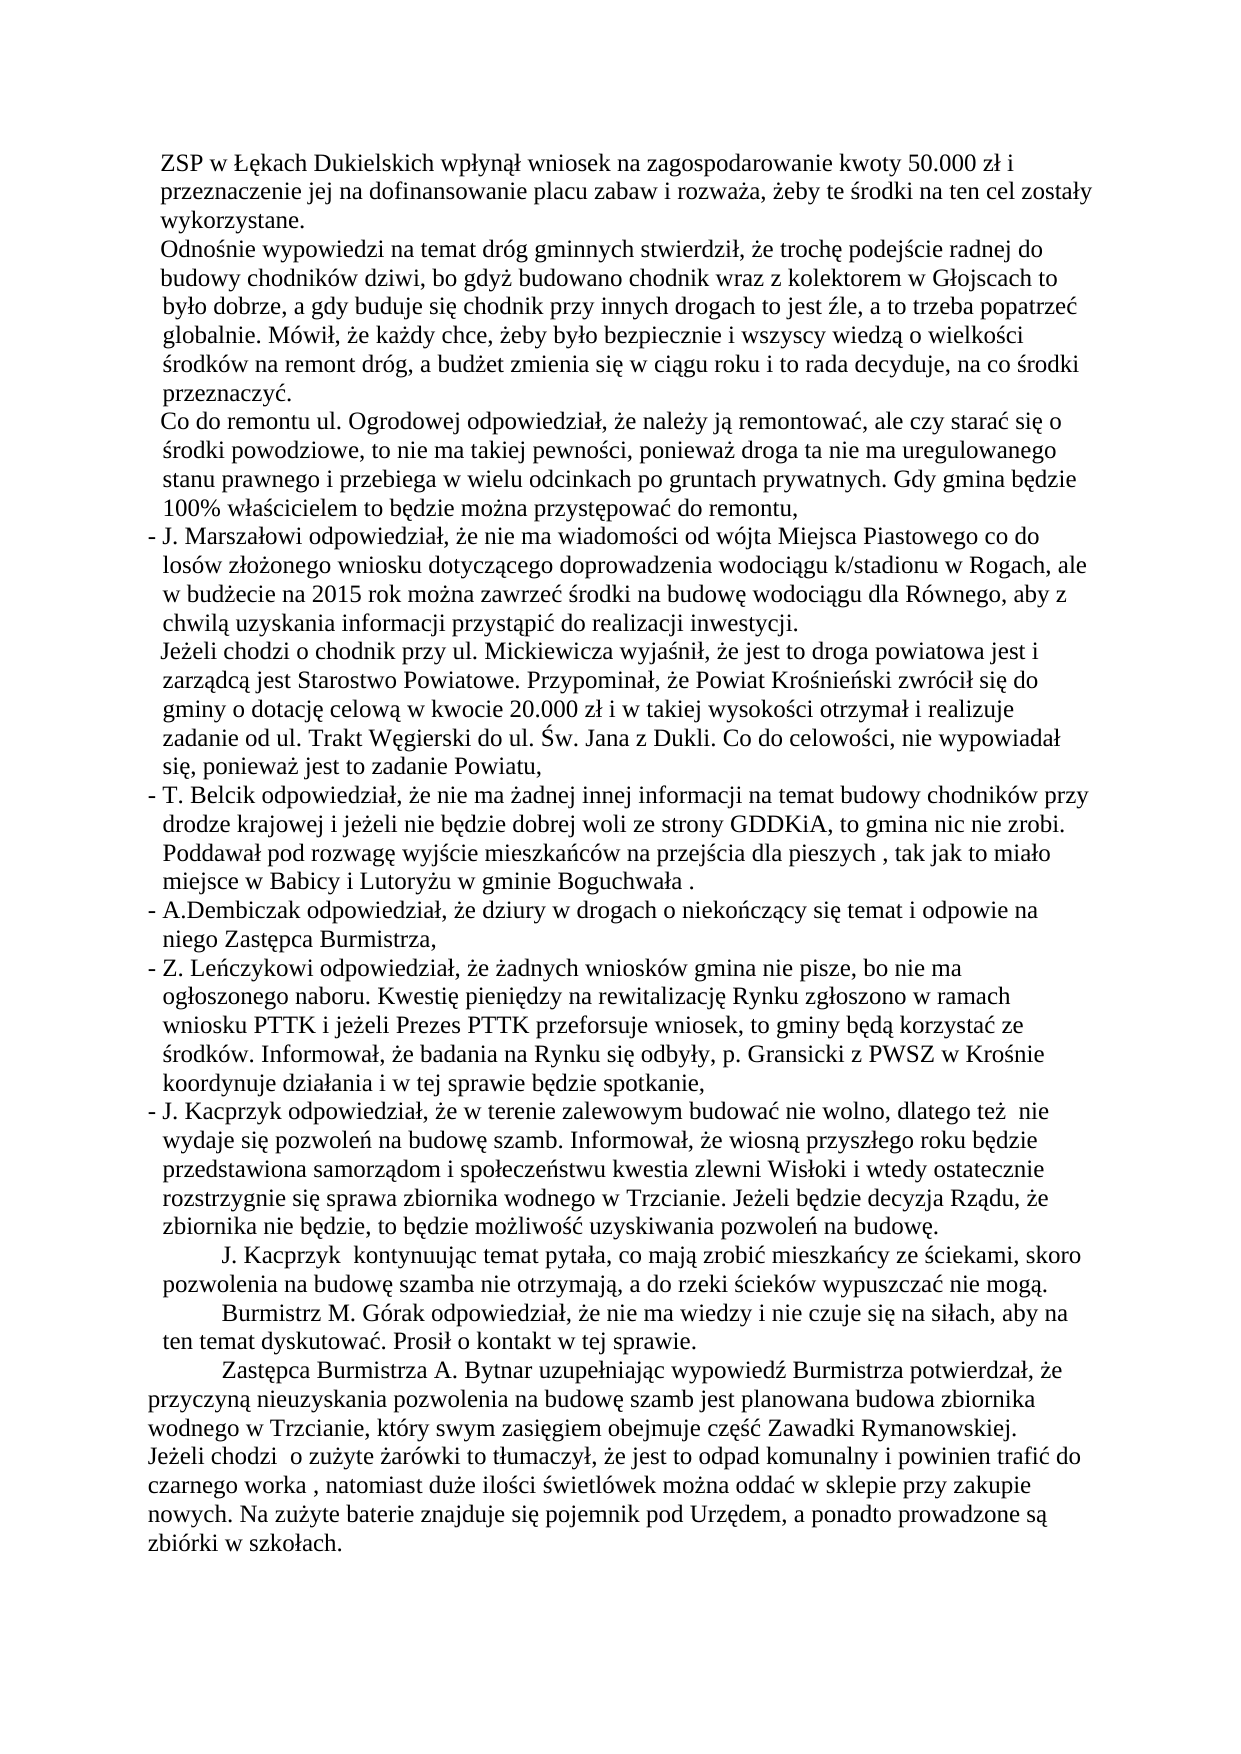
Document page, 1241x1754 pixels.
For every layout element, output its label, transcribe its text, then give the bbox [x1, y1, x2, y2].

text - Z. Leńczykowi odpowiedział, że żadnych wniosków gmina nie pisze, bo nie ma ogłoszonego naboru. Kwestię pieniędzy na rewitalizację Rynku zgłoszono w ramach wniosku PTTK i jeżeli Prezes PTTK przeforsuje wniosek, to gminy będą korzystać ze środków. Informował, że badania na Rynku się odbyły, p. Gransicki z PWSZ w Krośnie koordynuje działania i w tej sprawie będzie spotkanie, [148, 953, 1093, 1096]
text - J. Marszałowi odpowiedział, że nie ma wiadomości od wójta Miejsca Piastowego co do losów złożonego wniosku dotyczącego doprowadzenia wodociągu k/stadionu w Rogach, ale w budżecie na 2015 rok można zawrzeć środki na budowę wodociągu dla Równego, aby z chwilą uzyskania informacji przystąpić do realizacji inwestycji. [148, 521, 1093, 636]
text J. Kacprzyk kontynuując temat pytała, co mają zrobić mieszkańcy ze ściekami, skoro pozwolenia na budowę szamba nie otrzymają, a do rzeki ścieków wypuszczać nie mogą. [148, 1240, 1093, 1298]
text wykorzystane. [148, 205, 1093, 234]
text Odnośnie wypowiedzi na temat dróg gminnych stwierdził, że trochę podejście radnej do [148, 234, 1093, 263]
text - A.Dembiczak odpowiedział, że dziury w drogach o niekończący się temat i odpowie na niego Zastępca Burmistrza, [148, 895, 1093, 953]
text - T. Belcik odpowiedział, że nie ma żadnej innej informacji na temat budowy chodników przy drodze krajowej i jeżeli nie będzie dobrej woli ze strony GDDKiA, to gmina nic nie zrobi. Poddawał pod rozwagę wyjście mieszkańców na przejścia dla pieszych , tak jak to miało miejsce w Babicy i Lutoryżu w gminie Boguchwała . [148, 780, 1093, 895]
text - J. Kacprzyk odpowiedział, że w terenie zalewowym budować nie wolno, dlatego też nie wydaje się pozwoleń na budowę szamb. Informował, że wiosną przyszłego roku będzie przedstawiona samorządom i społeczeństwu kwestia zlewni Wisłoki i wtedy ostatecznie rozstrzygnie się sprawa zbiornika wodnego w Trzcianie. Jeżeli będzie decyzja Rządu, że zbiornika nie będzie, to będzie możliwość uzyskiwania pozwoleń na budowę. [148, 1096, 1093, 1240]
text ZSP w Łękach Dukielskich wpłynął wniosek na zagospodarowanie kwoty 50.000 zł i [148, 148, 1093, 176]
text Burmistrz M. Górak odpowiedział, że nie ma wiedzy i nie czuje się na siłach, aby na ten temat dyskutować. Prosił o kontakt w tej sprawie. [148, 1298, 1093, 1355]
text Jeżeli chodzi o zużyte żarówki to tłumaczył, że jest to odpad komunalny i powinien trafić do czarnego worka , natomiast duże ilości świetlówek można oddać w sklepie przy zakupie nowych. Na zużyte baterie znajduje się pojemnik pod Urzędem, a ponadto prowadzone są zbiórki w szkołach. [148, 1441, 1093, 1556]
text budowy chodników dziwi, bo gdyż budowano chodnik wraz z kolektorem w Głojscach to było dobrze, a gdy buduje się chodnik przy innych drogach to jest źle, a to trzeba popatrzeć globalnie. Mówił, że każdy chce, żeby było bezpiecznie i wszyscy wiedzą o wielkości środków na remont dróg, a budżet zmienia się w ciągu roku i to rada decyduje, na co środki przeznaczyć. [148, 263, 1093, 406]
text Zastępca Burmistrza A. Bytnar uzupełniając wypowiedź Burmistrza potwierdzał, że przyczyną nieuzyskania pozwolenia na budowę szamb jest planowana budowa zbiornika wodnego w Trzcianie, który swym zasięgiem obejmuje część Zawadki Rymanowskiej. [148, 1355, 1093, 1441]
text Co do remontu ul. Ogrodowej odpowiedział, że należy ją remontować, ale czy starać się o środki powodziowe, to nie ma takiej pewności, ponieważ droga ta nie ma uregulowanego stanu prawnego i przebiega w wielu odcinkach po gruntach prywatnych. Gdy gmina będzie 100% właścicielem to będzie można przystępować do remontu, [148, 406, 1093, 521]
text przeznaczenie jej na dofinansowanie placu zabaw i rozważa, żeby te środki na ten cel zostały [148, 176, 1093, 205]
text Jeżeli chodzi o chodnik przy ul. Mickiewicza wyjaśnił, że jest to droga powiatowa jest i zarządcą jest Starostwo Powiatowe. Przypominał, że Powiat Krośnieński zwrócił się do gminy o dotację celową w kwocie 20.000 zł i w takiej wysokości otrzymał i realizuje zadanie od ul. Trakt Węgierski do ul. Św. Jana z Dukli. Co do celowości, nie wypowiadał się, ponieważ jest to zadanie Powiatu, [148, 636, 1093, 780]
